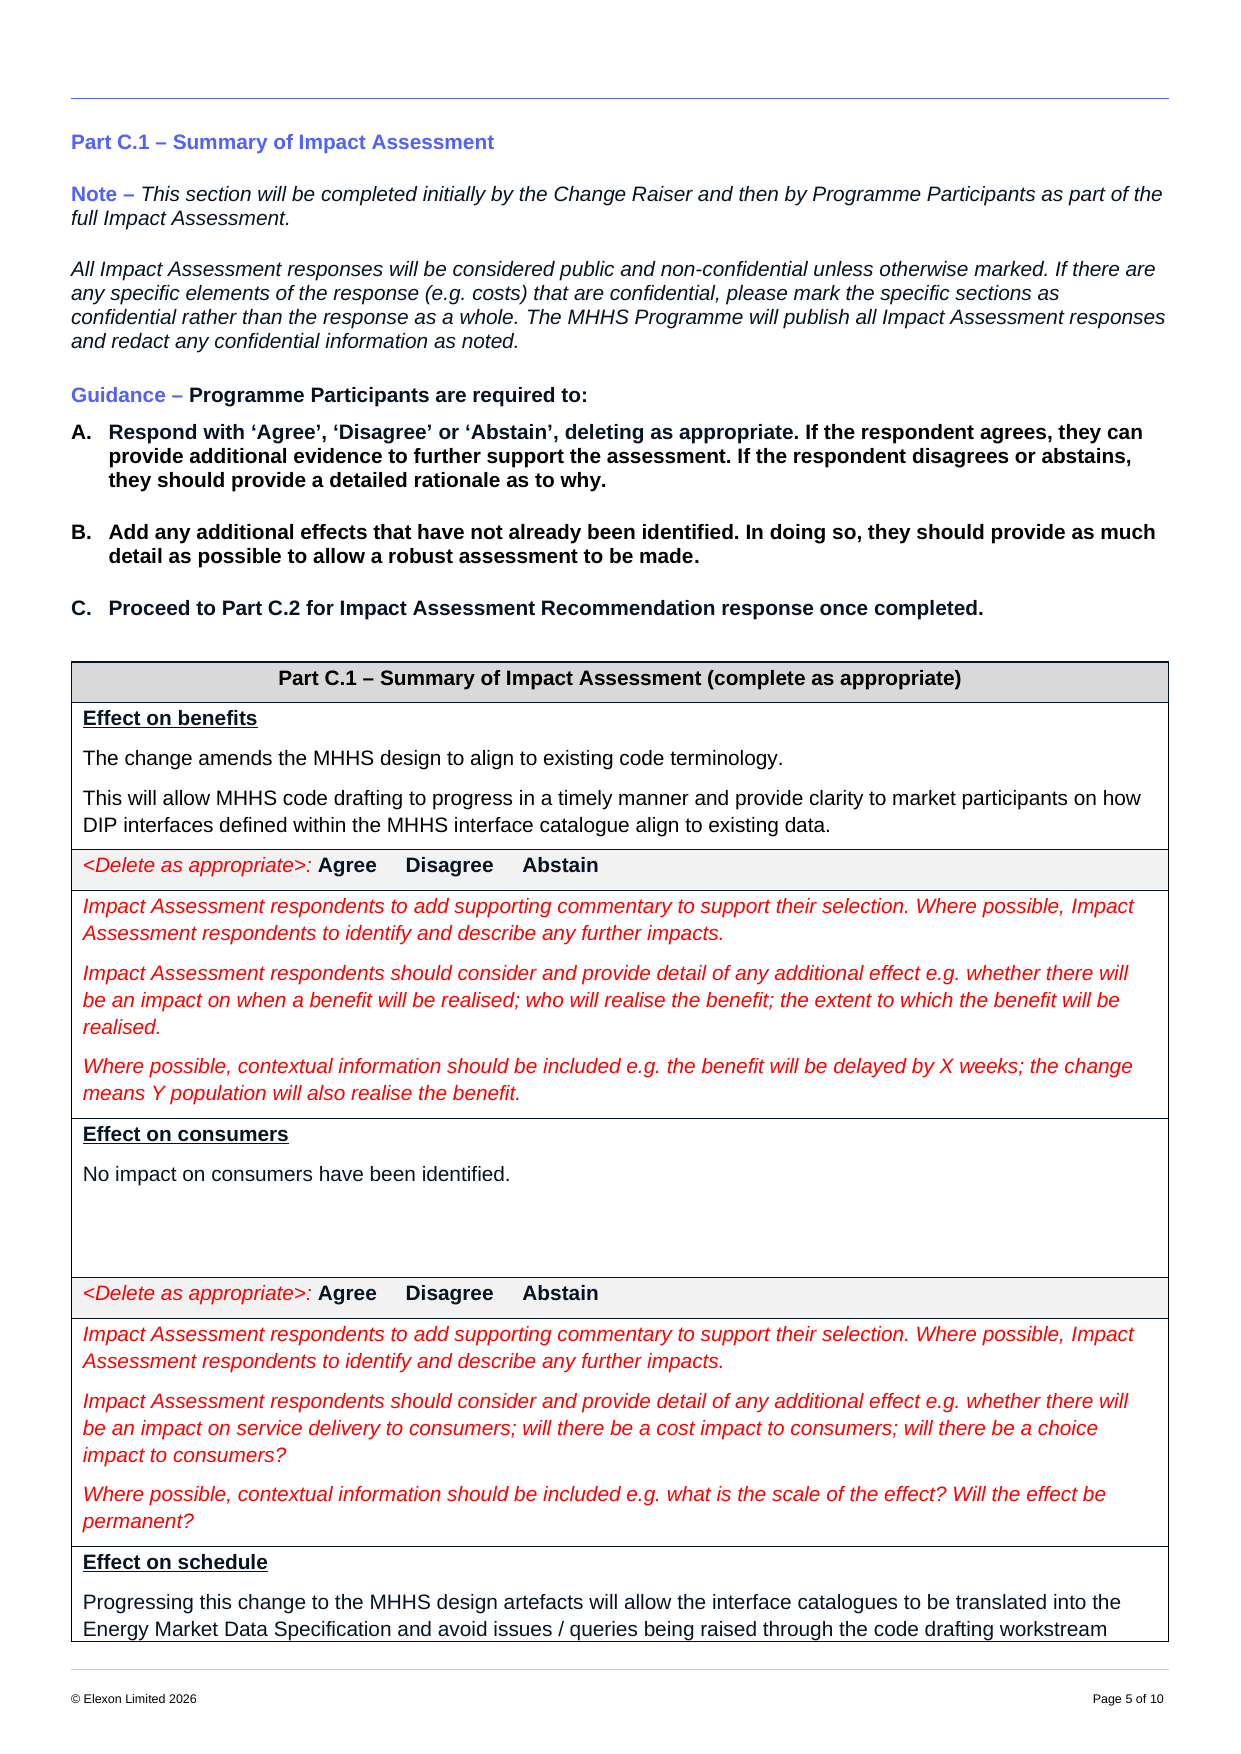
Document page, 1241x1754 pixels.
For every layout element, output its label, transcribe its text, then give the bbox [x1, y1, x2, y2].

list Proceed to Part C.2 for Impact Assessment Recommendation response once completed. [71, 596, 1169, 620]
table_cell <Delete as appropriate>: Agree Disagree Abstain [72, 1278, 1168, 1318]
table_cell Effect on consumers No impact on consumers have been identified. [72, 1119, 1168, 1277]
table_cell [72, 1547, 1168, 1641]
subtitle Note – This section will be completed initially by the Change Raiser and then by Programme Participants as part of the full Impact Assessment. [71, 152, 1169, 227]
list Add any additional effects that have not already been identified. In doing so, they should provide as much detail as possible to allow a robust assessment to be made. [71, 520, 1169, 568]
table_cell Effect on benefits The change amends the MHHS design to align to existing code terminology. This will allow MHHS code drafting to progress in a timely manner and provide clarity to market participants on how DIP interfaces defined within the MHHS interface catalogue align to existing data. [72, 703, 1168, 849]
text Guidance – Programme Participants are required to: [71, 380, 1169, 407]
table_cell <Delete as appropriate>: Agree Disagree Abstain [72, 850, 1168, 889]
table_cell Impact Assessment respondents to add supporting commentary to support their selection. Where possible, Impact Assessment respondents to identify and describe any further impacts. Impact Assessment respondents should consider and provide detail of any additional effect e.g. whether there will be an impact on service delivery to consumers; will there be a cost impact to consumers; will there be a choice impact to consumers? Where possible, contextual information should be included e.g. what is the scale of the effect? Will the effect be permanent? [72, 1319, 1168, 1546]
subtitle Part C.1 – Summary of Impact Assessment [71, 99, 1169, 152]
subtitle All Impact Assessment responses will be considered public and non-confidential unless otherwise marked. If there are any specific elements of the response (e.g. costs) that are confidential, please mark the specific sections as confidential rather than the response as a whole. The MHHS Programme will publish all Impact Assessment responses and redact any confidential information as noted. [71, 227, 1169, 353]
table_header Part C.1 – Summary of Impact Assessment (complete as appropriate) [72, 663, 1168, 702]
list Respond with ‘Agree’, ‘Disagree’ or ‘Abstain’, deleting as appropriate. If the respondent agrees, they can provide additional evidence to further support the assessment. If the respondent disagrees or abstains, they should provide a detailed rationale as to why. [71, 420, 1169, 492]
table_cell Impact Assessment respondents to add supporting commentary to support their selection. Where possible, Impact Assessment respondents to identify and describe any further impacts. Impact Assessment respondents should consider and provide detail of any additional effect e.g. whether there will be an impact on when a benefit will be realised; who will realise the benefit; the extent to which the benefit will be realised. Where possible, contextual information should be included e.g. the benefit will be delayed by X weeks; the change means Y population will also realise the benefit. [72, 891, 1168, 1118]
